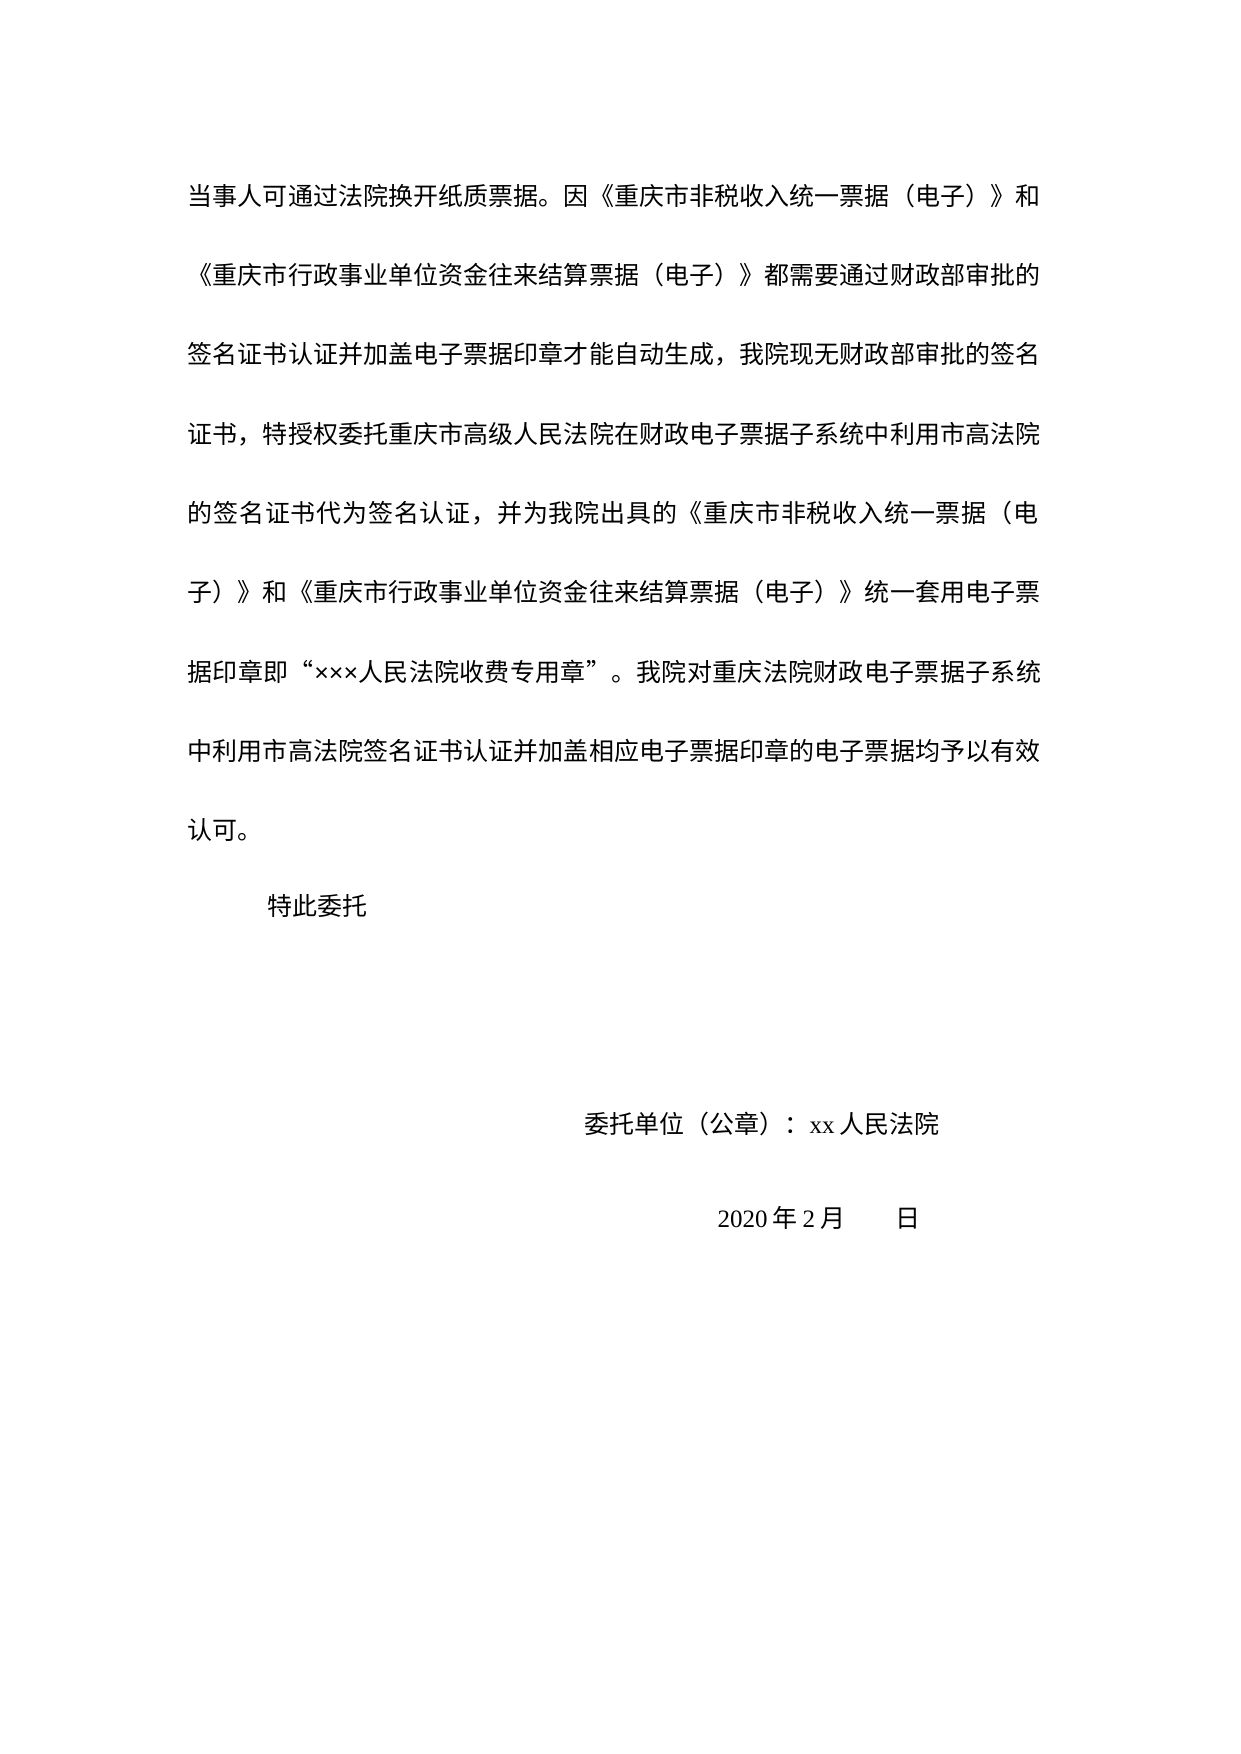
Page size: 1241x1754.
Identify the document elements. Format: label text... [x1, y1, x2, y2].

text 2020年2月 日 [717, 1184, 1053, 1249]
text 委托单位（公章）：xx人民法院 [584, 1090, 1053, 1155]
text 特此委托 [267, 872, 1053, 937]
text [187, 162, 1042, 861]
